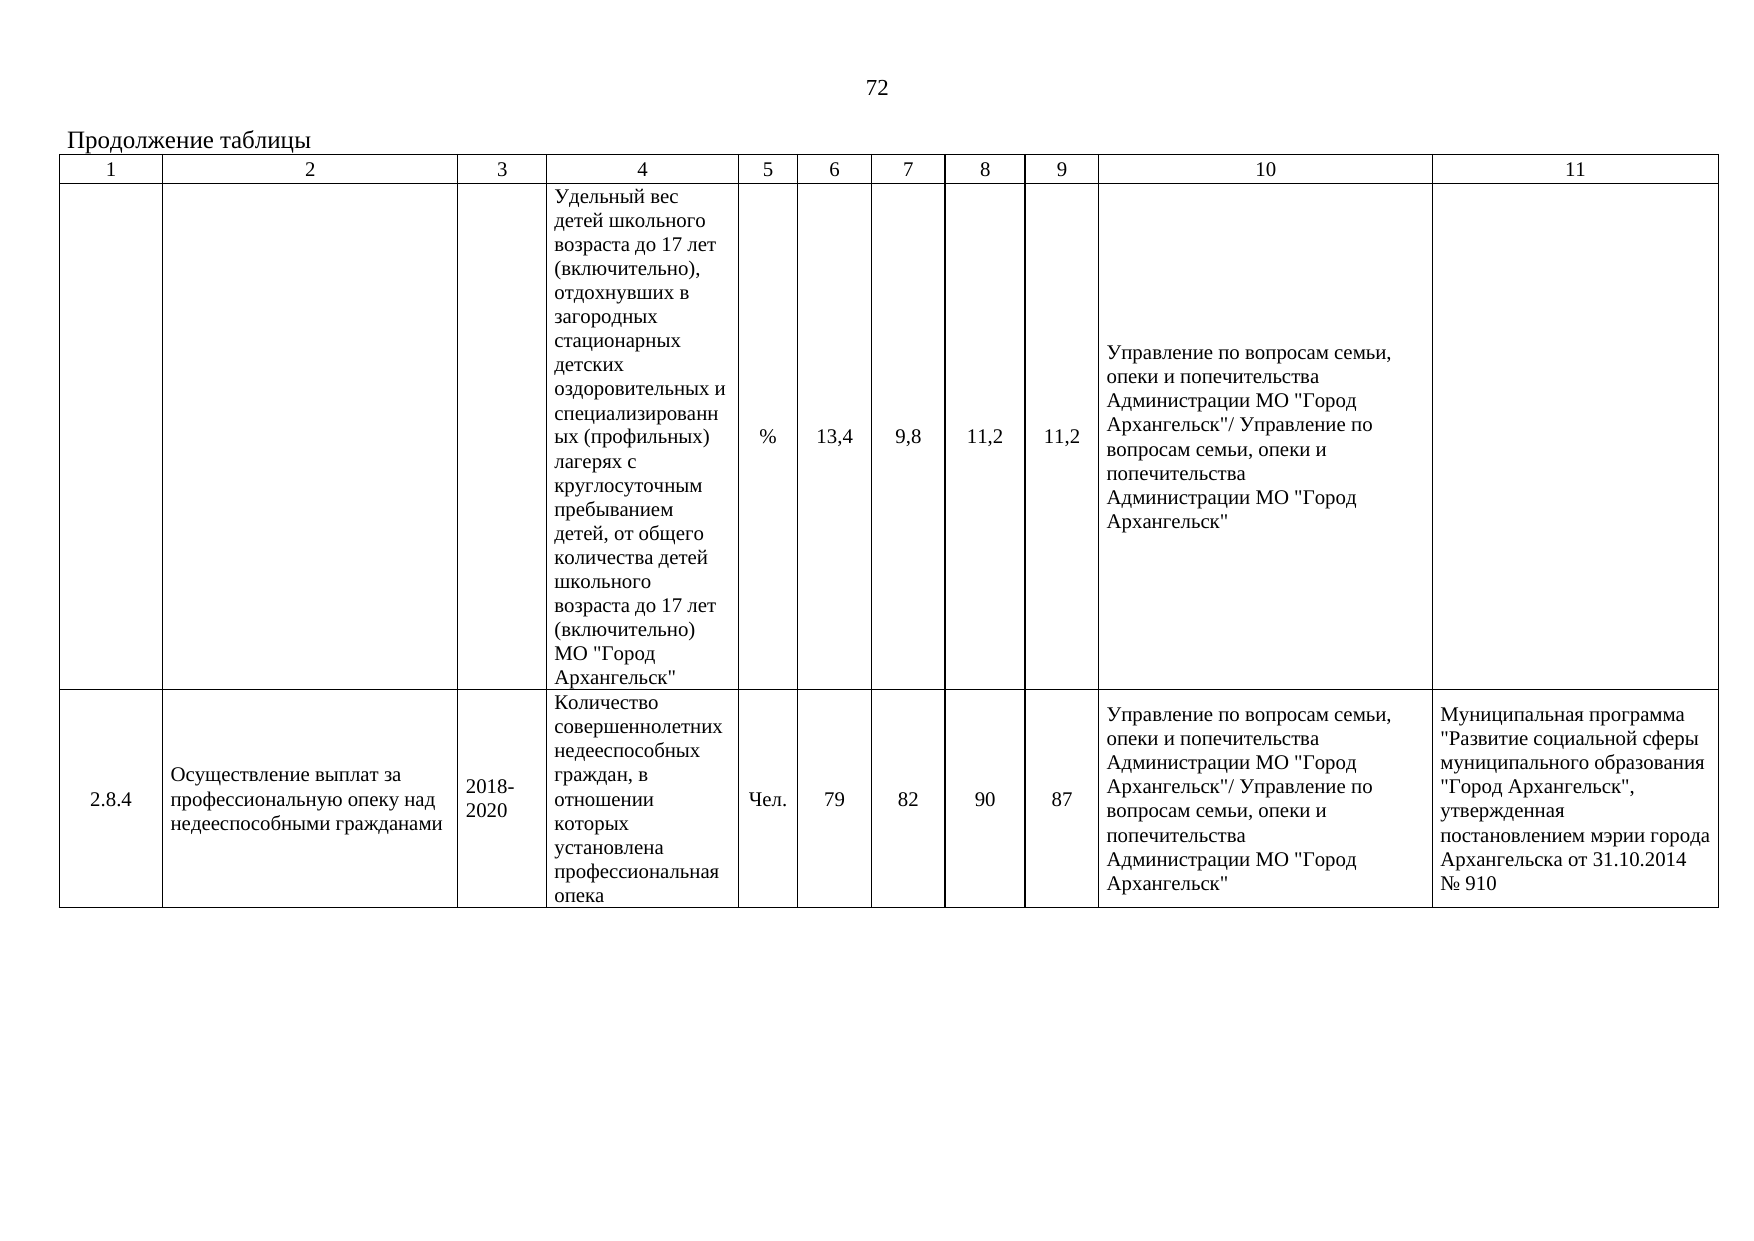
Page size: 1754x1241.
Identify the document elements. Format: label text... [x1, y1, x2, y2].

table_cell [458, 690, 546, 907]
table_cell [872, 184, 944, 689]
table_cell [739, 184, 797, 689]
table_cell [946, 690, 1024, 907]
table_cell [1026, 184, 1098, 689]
table_cell 8 [946, 155, 1024, 183]
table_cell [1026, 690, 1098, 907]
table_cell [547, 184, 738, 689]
table_cell 5 [739, 155, 797, 183]
table_cell 2 [163, 155, 457, 183]
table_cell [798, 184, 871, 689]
table_cell 9 [1026, 155, 1098, 183]
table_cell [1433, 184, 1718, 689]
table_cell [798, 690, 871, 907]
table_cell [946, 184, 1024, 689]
table_header Продолжение таблицы [59, 125, 1718, 154]
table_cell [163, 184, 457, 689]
table_cell 6 [798, 155, 871, 183]
table_cell 10 [1099, 155, 1432, 183]
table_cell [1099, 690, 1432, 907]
table_cell 7 [872, 155, 944, 183]
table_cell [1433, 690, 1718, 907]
table_cell 11 [1433, 155, 1718, 183]
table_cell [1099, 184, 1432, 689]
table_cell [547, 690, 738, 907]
table_cell 3 [458, 155, 546, 183]
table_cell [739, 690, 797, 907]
table_cell 4 [547, 155, 738, 183]
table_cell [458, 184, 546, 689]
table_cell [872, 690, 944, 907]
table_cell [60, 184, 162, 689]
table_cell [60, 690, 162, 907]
table_cell 1 [60, 155, 162, 183]
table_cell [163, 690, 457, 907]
